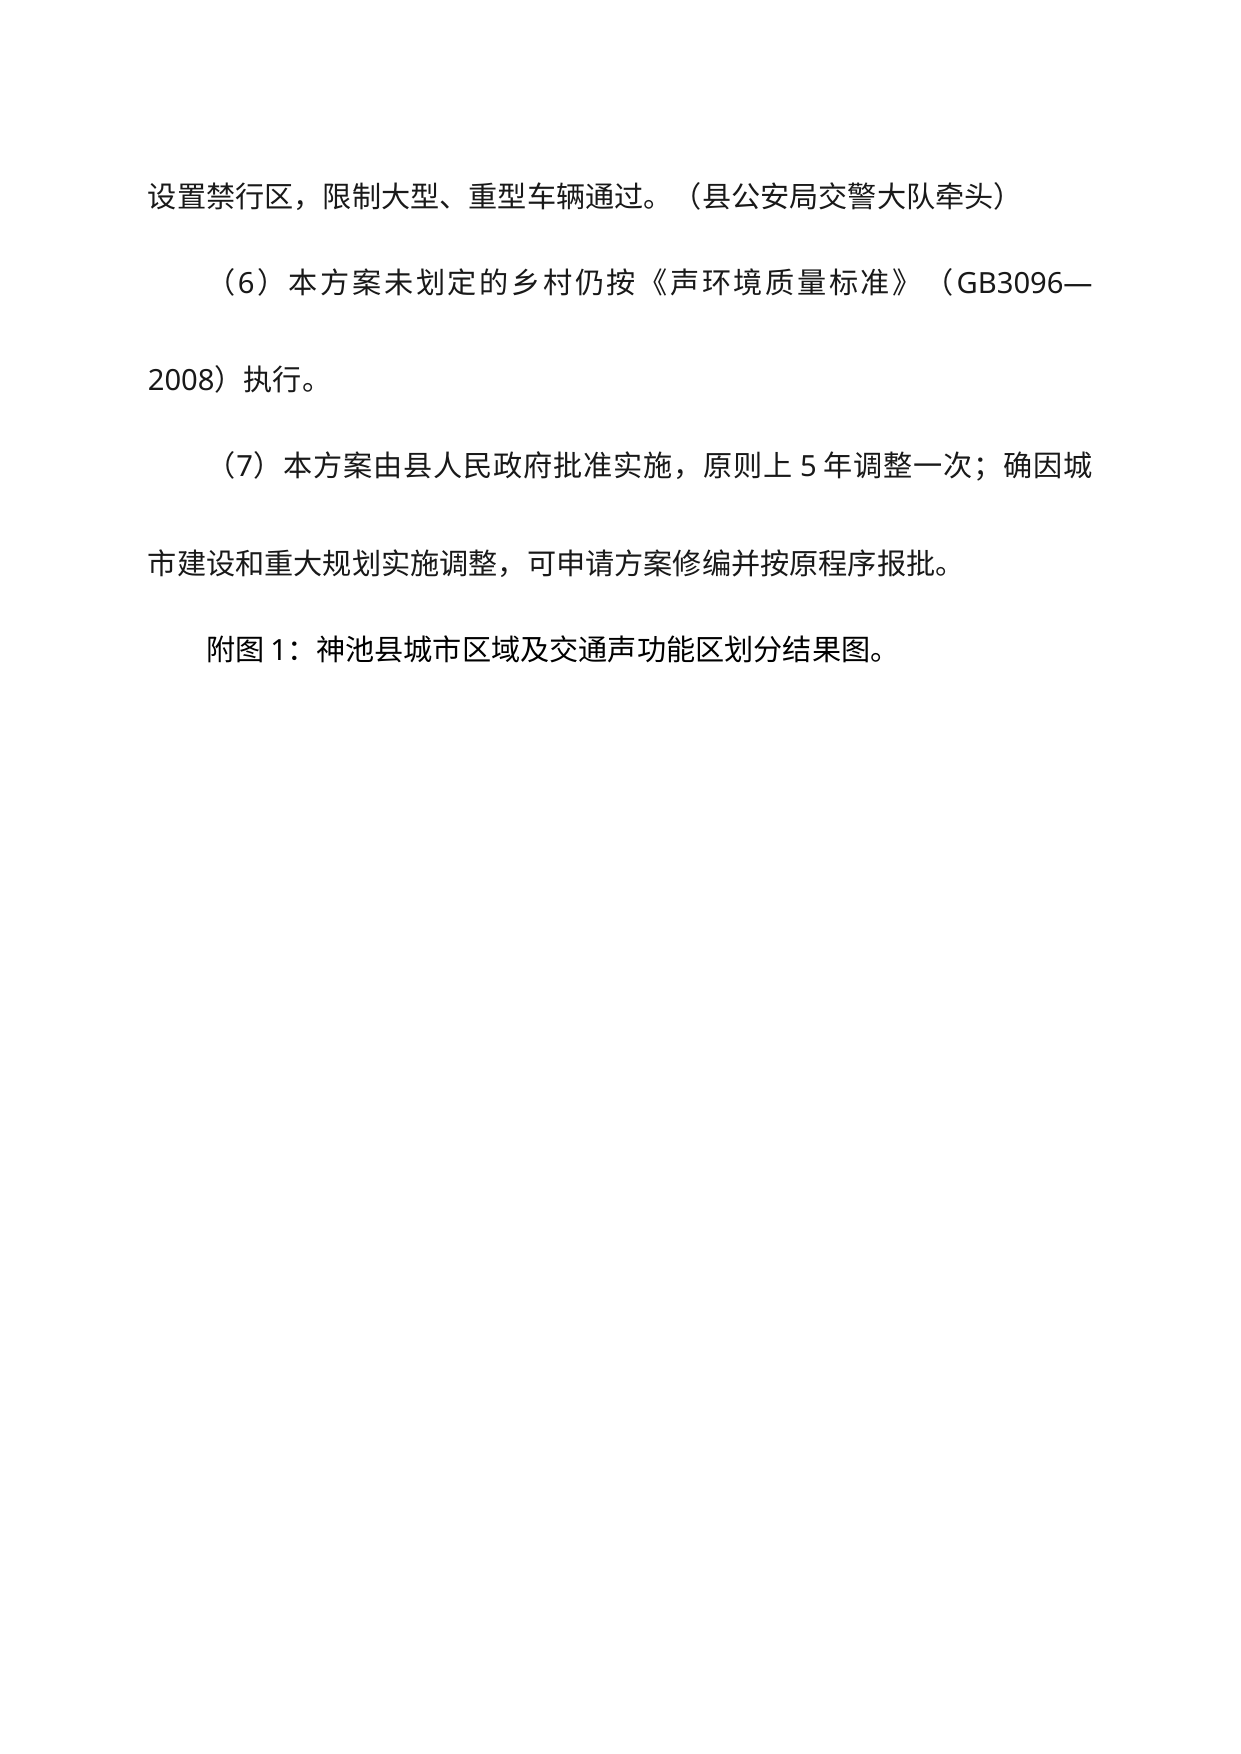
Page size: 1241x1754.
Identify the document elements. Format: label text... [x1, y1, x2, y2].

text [148, 162, 1093, 227]
text （6）本方案未划定的乡村仍按《声环境质量标准》（GB3096—2008）执行。 [148, 248, 1093, 411]
text 附图1：神池县城市区域及交通声功能区划分结果图。 [148, 615, 1093, 680]
text （7）本方案由县人民政府批准实施，原则上5年调整一次；确因城市建设和重大规划实施调整，可申请方案修编并按原程序报批。 [148, 432, 1093, 594]
